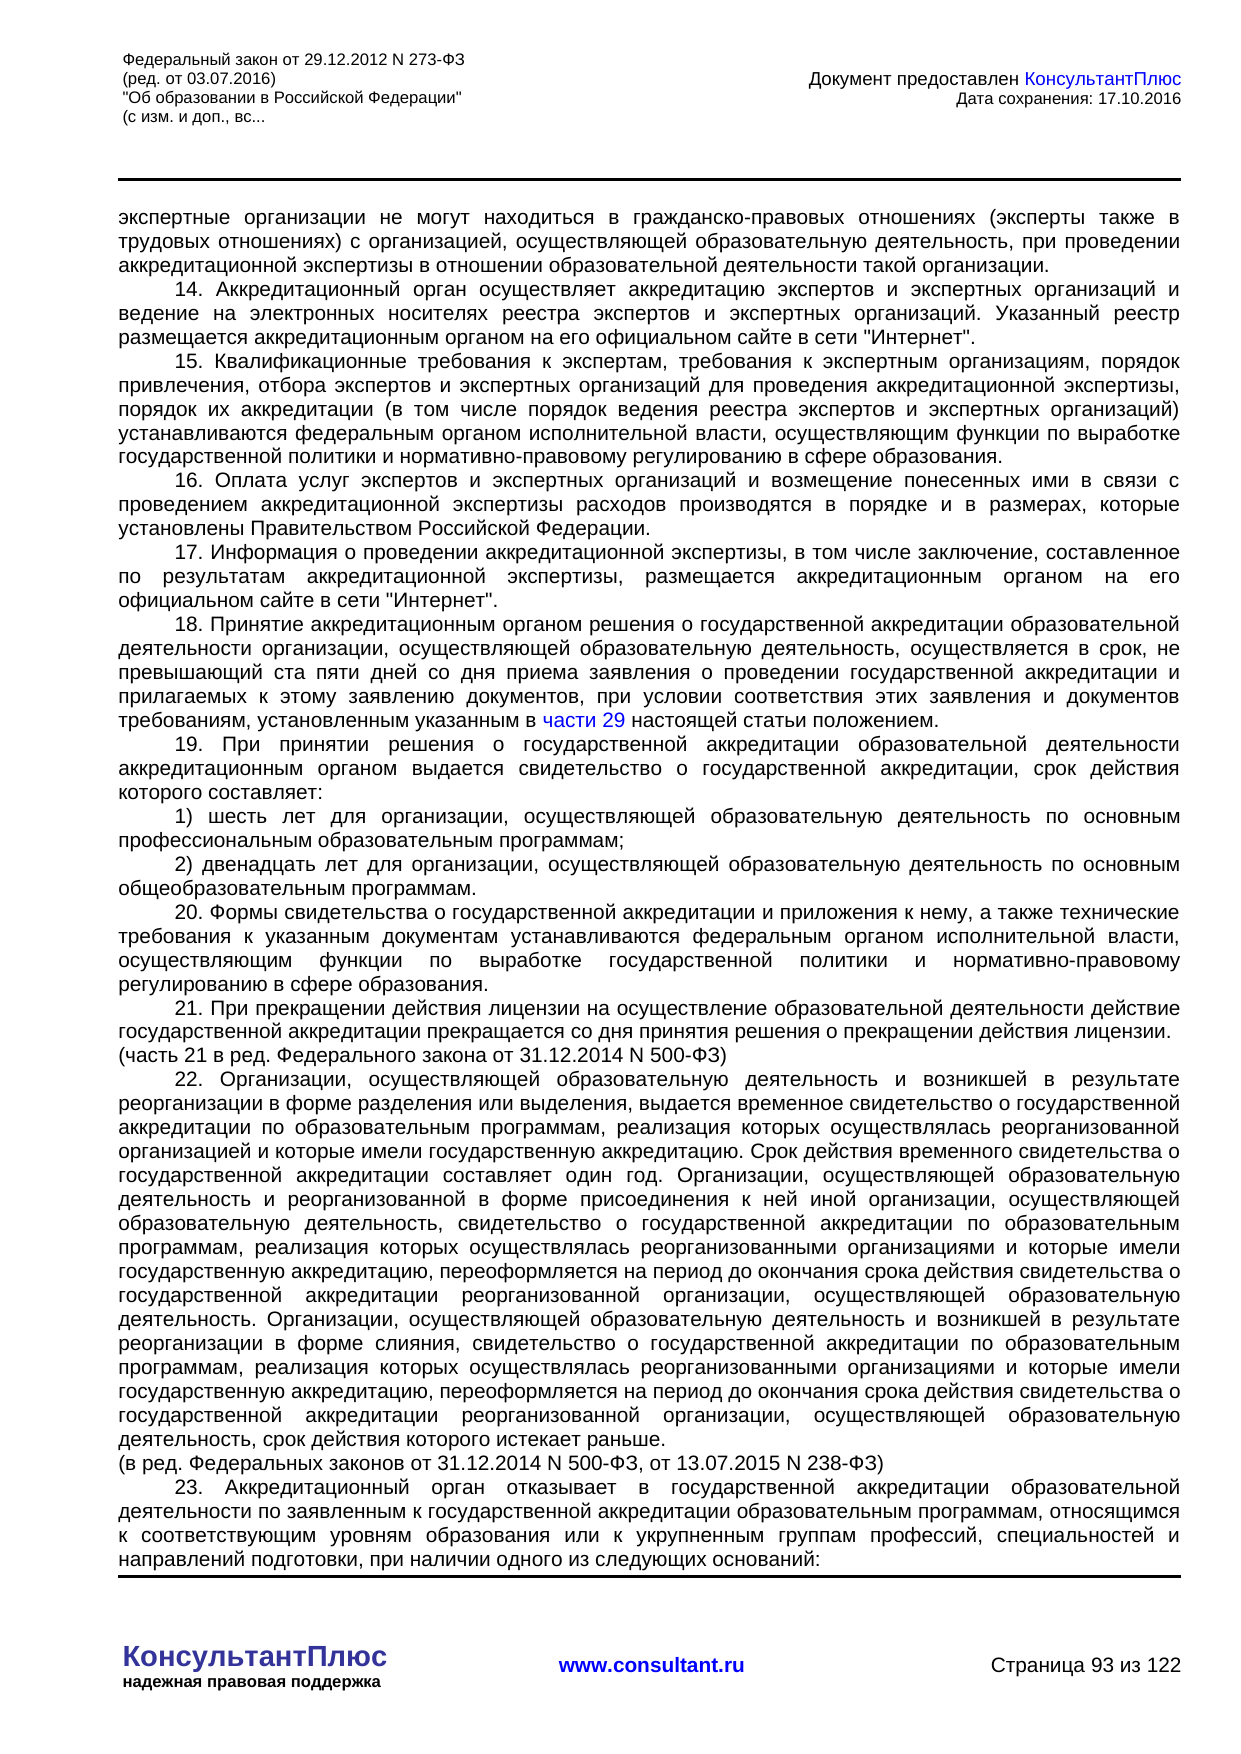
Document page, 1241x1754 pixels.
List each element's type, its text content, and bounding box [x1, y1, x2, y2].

text 2) двенадцать лет для организации, осуществляющей образовательную деятельность по основным общеобразовательным программам. [118, 852, 1181, 899]
text 18. Принятие аккредитационным органом решения о государственной аккредитации образовательной деятельности организации, осуществляющей образовательную деятельность, осуществляется в срок, не превышающий ста пяти дней со дня приема заявления о проведении государственной аккредитации и прилагаемых к этому заявлению документов, при условии соответствия этих заявления и документов требованиям, установленным указанным в части 29 настоящей статьи положением. [118, 612, 1181, 732]
text (в ред. Федеральных законов от 31.12.2014 N 500-ФЗ, от 13.07.2015 N 238-ФЗ) [118, 1451, 1181, 1474]
text 17. Информация о проведении аккредитационной экспертизы, в том числе заключение, составленное по результатам аккредитационной экспертизы, размещается аккредитационным органом на его официальном сайте в сети "Интернет". [118, 540, 1181, 612]
text 23. Аккредитационный орган отказывает в государственной аккредитации образовательной деятельности по заявленным к государственной аккредитации образовательным программам, относящимся к соответствующим уровням образования или к укрупненным группам профессий, специальностей и направлений подготовки, при наличии одного из следующих оснований: [118, 1474, 1181, 1570]
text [118, 205, 1181, 277]
text 20. Формы свидетельства о государственной аккредитации и приложения к нему, а также технические требования к указанным документам устанавливаются федеральным органом исполнительной власти, осуществляющим функции по выработке государственной политики и нормативно-правовому регулированию в сфере образования. [118, 899, 1181, 995]
text 21. При прекращении действия лицензии на осуществление образовательной деятельности действие государственной аккредитации прекращается со дня принятия решения о прекращении действия лицензии. [118, 995, 1181, 1043]
text 16. Оплата услуг экспертов и экспертных организаций и возмещение понесенных ими в связи с проведением аккредитационной экспертизы расходов производятся в порядке и в размерах, которые установлены Правительством Российской Федерации. [118, 468, 1181, 540]
text 14. Аккредитационный орган осуществляет аккредитацию экспертов и экспертных организаций и ведение на электронных носителях реестра экспертов и экспертных организаций. Указанный реестр размещается аккредитационным органом на его официальном сайте в сети "Интернет". [118, 277, 1181, 348]
text 19. При принятии решения о государственной аккредитации образовательной деятельности аккредитационным органом выдается свидетельство о государственной аккредитации, срок действия которого составляет: [118, 732, 1181, 804]
text 15. Квалификационные требования к экспертам, требования к экспертным организациям, порядок привлечения, отбора экспертов и экспертных организаций для проведения аккредитационной экспертизы, порядок их аккредитации (в том числе порядок ведения реестра экспертов и экспертных организаций) устанавливаются федеральным органом исполнительной власти, осуществляющим функции по выработке государственной политики и нормативно-правовому регулированию в сфере образования. [118, 348, 1181, 468]
text 1) шесть лет для организации, осуществляющей образовательную деятельность по основным профессиональным образовательным программам; [118, 804, 1181, 852]
text 22. Организации, осуществляющей образовательную деятельность и возникшей в результате реорганизации в форме разделения или выделения, выдается временное свидетельство о государственной аккредитации по образовательным программам, реализация которых осуществлялась реорганизованной организацией и которые имели государственную аккредитацию. Срок действия временного свидетельства о государственной аккредитации составляет один год. Организации, осуществляющей образовательную деятельность и реорганизованной в форме присоединения к ней иной организации, осуществляющей образовательную деятельность, свидетельство о государственной аккредитации по образовательным программам, реализация которых осуществлялась реорганизованными организациями и которые имели государственную аккредитацию, переоформляется на период до окончания срока действия свидетельства о государственной аккредитации реорганизованной организации, осуществляющей образовательную деятельность. Организации, осуществляющей образовательную деятельность и возникшей в результате реорганизации в форме слияния, свидетельство о государственной аккредитации по образовательным программам, реализация которых осуществлялась реорганизованными организациями и которые имели государственную аккредитацию, переоформляется на период до окончания срока действия свидетельства о государственной аккредитации реорганизованной организации, осуществляющей образовательную деятельность, срок действия которого истекает раньше. [118, 1067, 1181, 1451]
text (часть 21 в ред. Федерального закона от 31.12.2014 N 500-ФЗ) [118, 1043, 1181, 1067]
